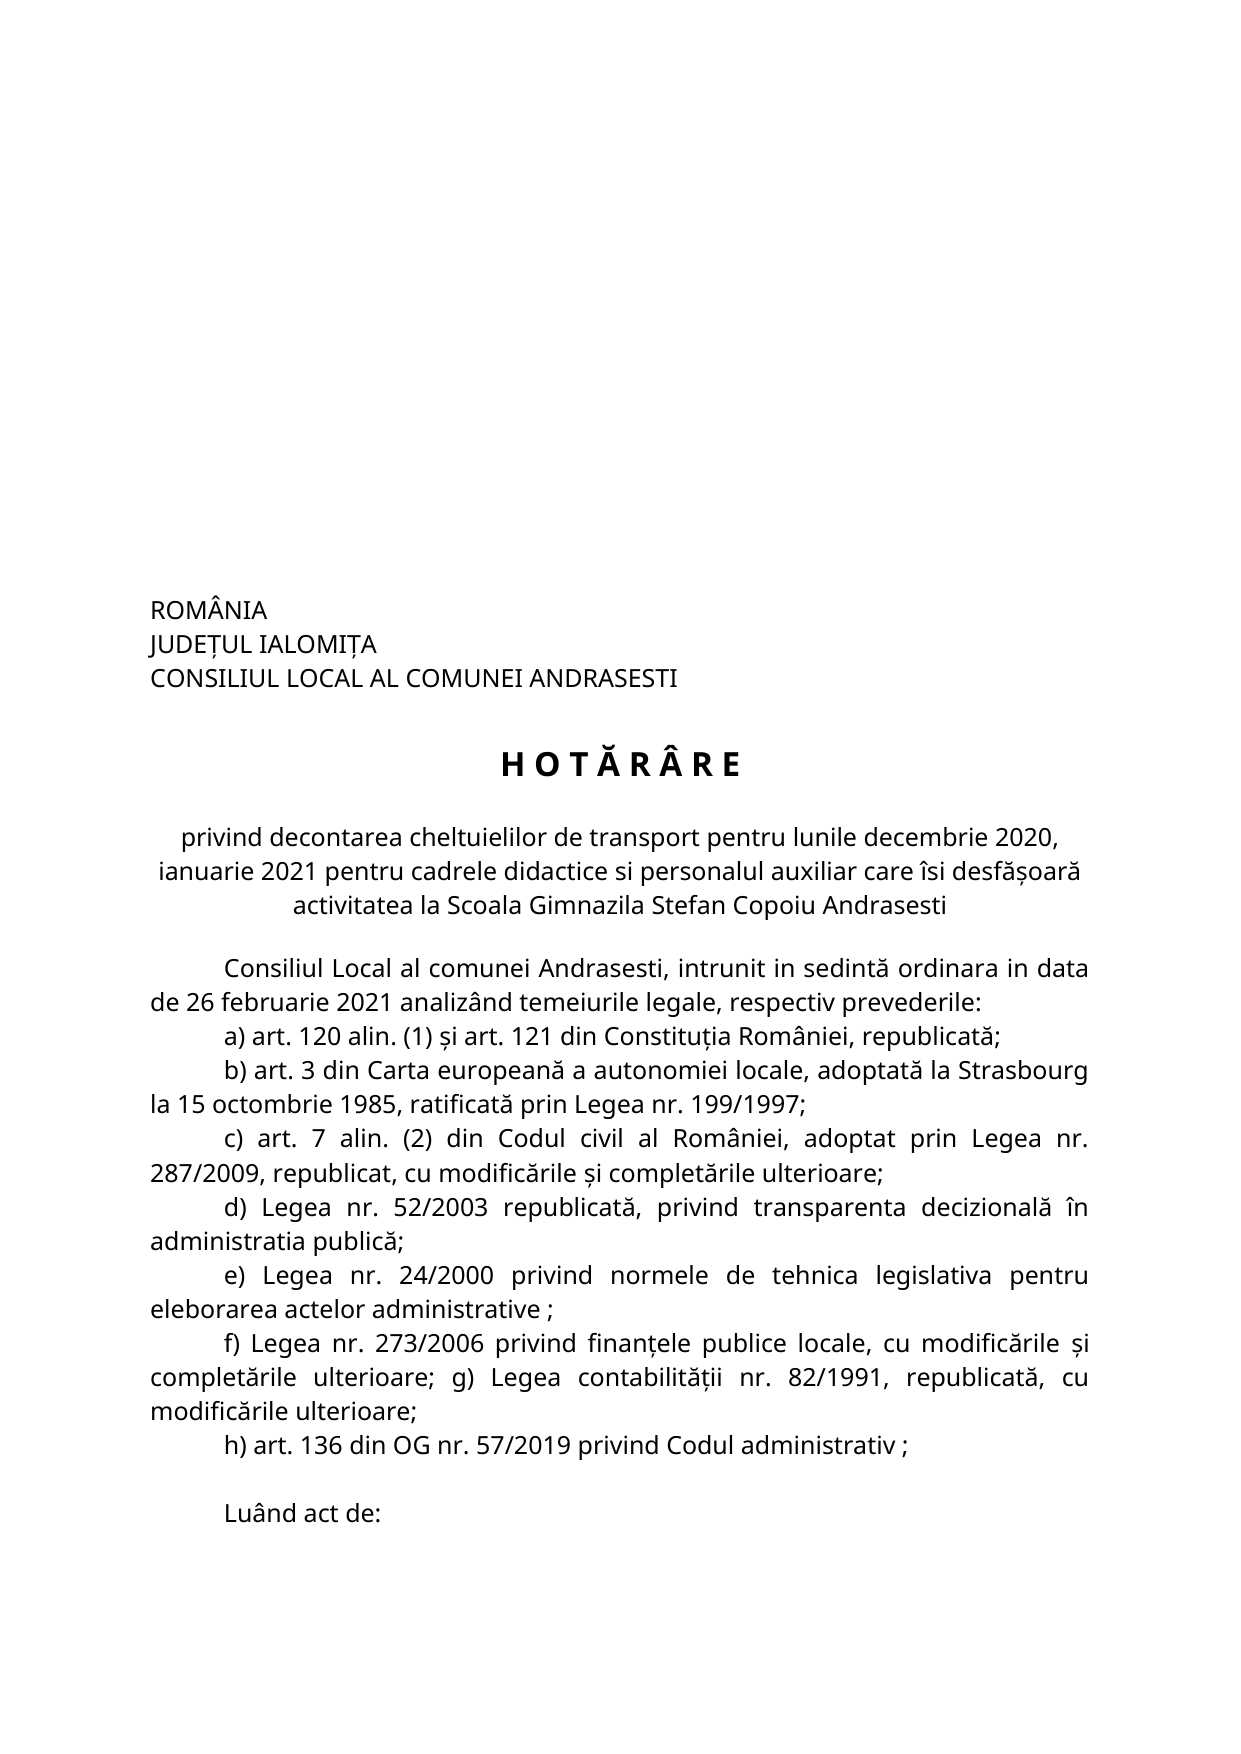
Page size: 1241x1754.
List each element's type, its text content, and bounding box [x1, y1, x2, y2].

text H O T Ă R Â R E [150, 740, 1090, 786]
text ROMÂNIA [150, 593, 1090, 627]
text Luând act de: [150, 1496, 1090, 1530]
text e) Legea nr. 24/2000 privind normele de tehnica legislativa pentru eleborarea actelor administrative ; [150, 1257, 1090, 1326]
text privind decontarea cheltuielilor de transport pentru lunile decembrie 2020, ianuarie 2021 pentru cadrele didactice si personalul auxiliar care îsi desfăşoară activitatea la Scoala Gimnazila Stefan Copoiu Andrasesti [150, 820, 1090, 922]
text h) art. 136 din OG nr. 57/2019 privind Codul administrativ ; [150, 1428, 1090, 1462]
text b) art. 3 din Carta europeană a autonomiei locale, adoptată la Strasbourg la 15 octombrie 1985, ratificată prin Legea nr. 199/1997; [150, 1053, 1090, 1121]
text f) Legea nr. 273/2006 privind finanțele publice locale, cu modificările și completările ulterioare; g) Legea contabilității nr. 82/1991, republicată, cu modificările ulterioare; [150, 1326, 1090, 1428]
text Consiliul Local al comunei Andrasesti, intrunit in sedintă ordinara in data de 26 februarie 2021 analizând temeiurile legale, respectiv prevederile: [150, 951, 1090, 1019]
text d) Legea nr. 52/2003 republicată, privind transparenta decizională în administratia publică; [150, 1189, 1090, 1257]
text c) art. 7 alin. (2) din Codul civil al României, adoptat prin Legea nr. 287/2009, republicat, cu modificările și completările ulterioare; [150, 1121, 1090, 1189]
text JUDEŢUL IALOMIŢA [150, 627, 1090, 661]
text a) art. 120 alin. (1) și art. 121 din Constituția României, republicată; [150, 1019, 1090, 1053]
text CONSILIUL LOCAL AL COMUNEI ANDRASESTI [150, 661, 1090, 695]
